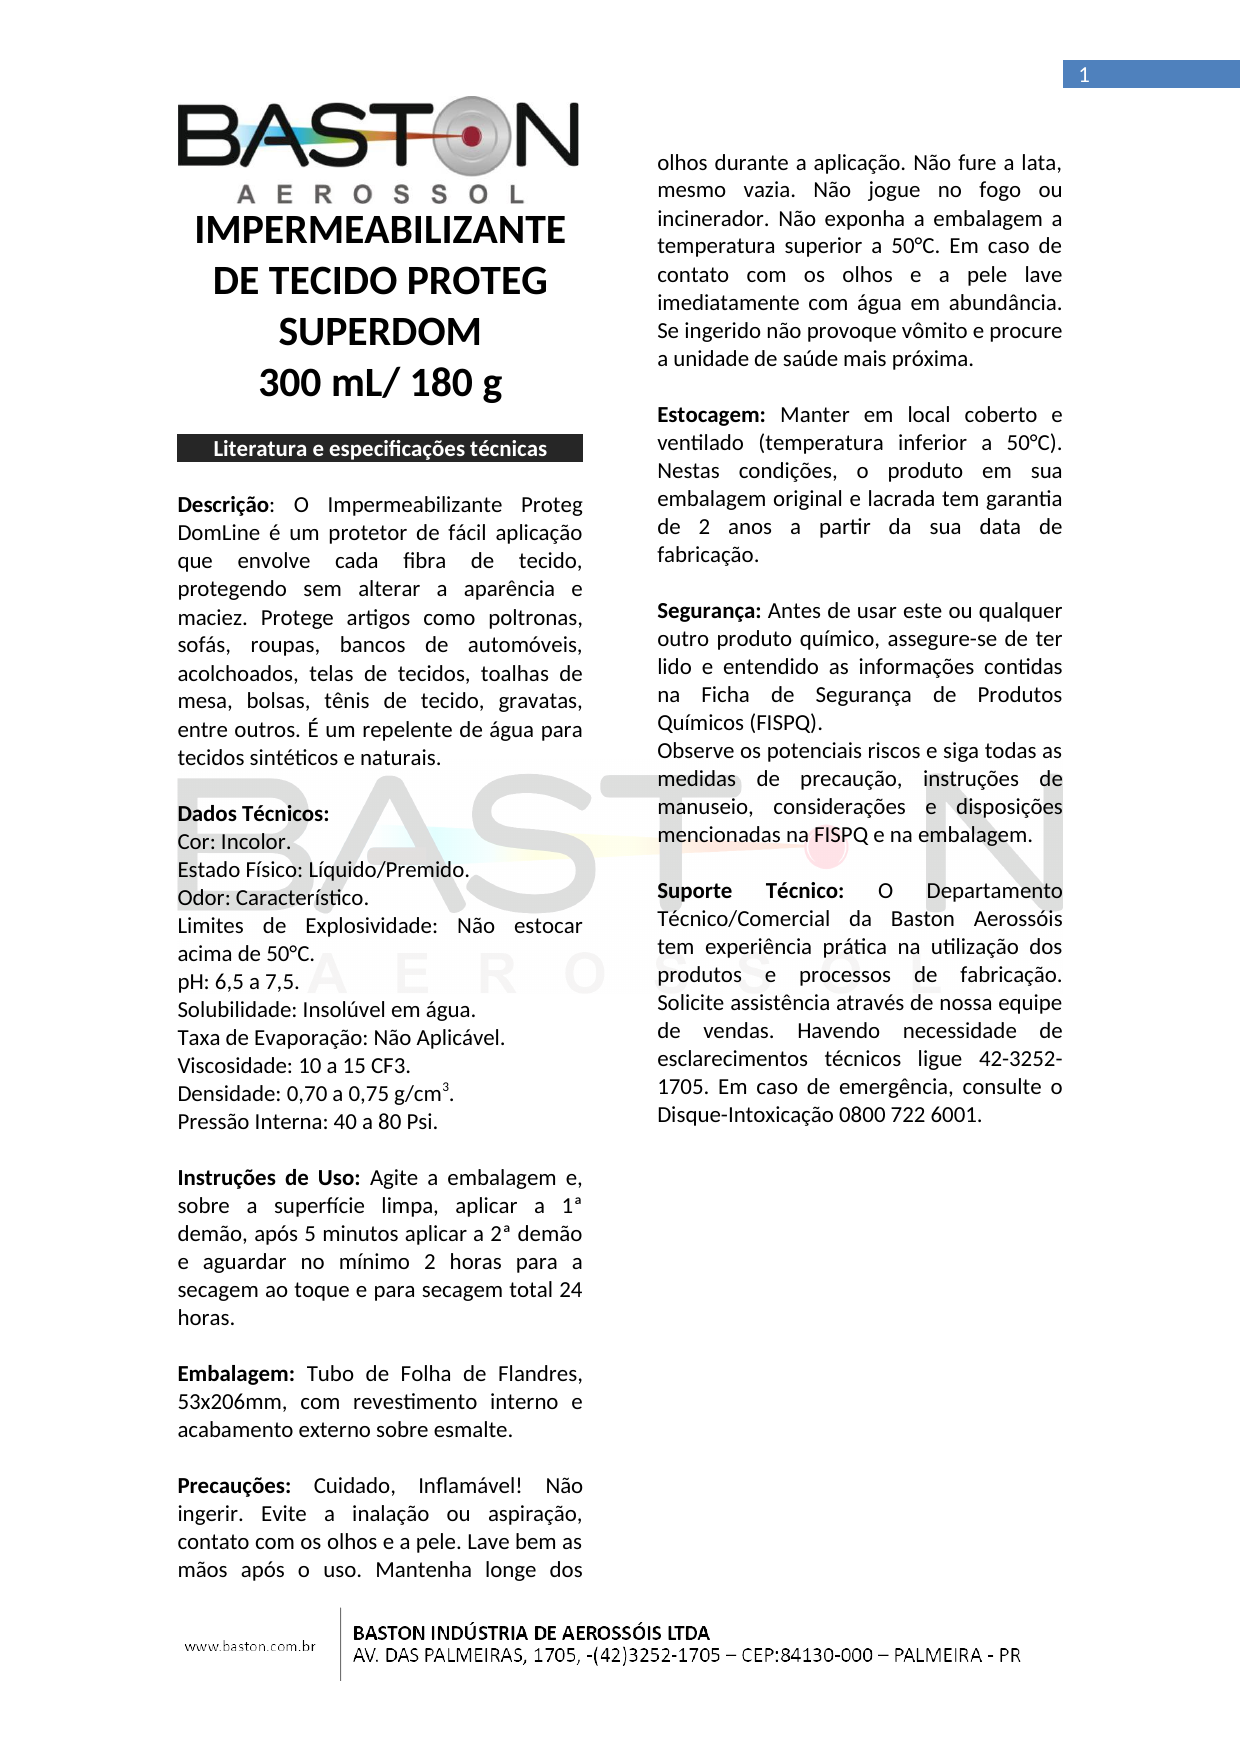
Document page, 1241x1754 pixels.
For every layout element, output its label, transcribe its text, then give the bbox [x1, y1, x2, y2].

picture [178, 96, 579, 204]
text Precauções: Cuidado, Inflamável! Não ingerir. Evite a inalação ou aspiração, contato com os olhos e a pele. Lave bem as mãos após o uso. Mantenha longe dos olhos durante a aplicação. Não fure a lata, mesmo vazia. Não jogue no fogo ou incinerador. Não exponha a embalagem a temperatura superior a 50°C. Em caso de contato com os olhos e a pele lave imediatamente com água em abundância. Se ingerido não provoque vômito e procure a unidade de saúde mais próxima. [657, 148, 1063, 372]
text Embalagem: Tubo de Folha de Flandres, 53x206mm, com revestimento interno e acabamento externo sobre esmalte. [177, 1359, 583, 1443]
text pH: 6,5 a 7,5. [177, 967, 583, 995]
text Literatura e especificações técnicas [177, 434, 583, 462]
text Observe os potenciais riscos e siga todas as medidas de precaução, instruções de manuseio, considerações e disposições mencionadas na FISPQ e na embalagem. [657, 736, 1063, 876]
text Suporte Técnico: O Departamento Técnico/Comercial da Baston Aerossóis tem experiência prática na utilização dos produtos e processos de fabricação. Solicite assistência através de nossa equipe de vendas. Havendo necessidade de esclarecimentos técnicos ligue 42-3252-1705. Em caso de emergência, consulte o Disque-Intoxicação 0800 722 6001. [657, 876, 1063, 1128]
text Limites de Explosividade: Não estocar acima de 50°C. [177, 911, 583, 967]
text Estado Físico: Líquido/Premido. [177, 855, 583, 883]
text Densidade: 0,70 a 0,75 g/cm3. [177, 1079, 583, 1107]
text Estocagem: Manter em local coberto e ventilado (temperatura inferior a 50°C). Nestas condições, o produto em sua embalagem original e lacrada tem garantia de 2 anos a partir da sua data de fabricação. [657, 400, 1063, 568]
text Precauções: Cuidado, Inflamável! Não ingerir. Evite a inalação ou aspiração, contato com os olhos e a pele. Lave bem as mãos após o uso. Mantenha longe dos olhos durante a aplicação. Não fure a lata, mesmo vazia. Não jogue no fogo ou incinerador. Não exponha a embalagem a temperatura superior a 50°C. Em caso de contato com os olhos e a pele lave imediatamente com água em abundância. Se ingerido não provoque vômito e procure a unidade de saúde mais próxima. [177, 1471, 583, 1583]
text Viscosidade: 10 a 15 CF3. [177, 1051, 583, 1079]
text Dados Técnicos: [177, 799, 583, 827]
text IMPERMEABILIZANTE DE TECIDO PROTEG SUPERDOM [177, 148, 583, 356]
text Descrição: O Impermeabilizante Proteg DomLine é um protetor de fácil aplicação que envolve cada fibra de tecido, protegendo sem alterar a aparência e maciez. Protege artigos como poltronas, sofás, roupas, bancos de automóveis, acolchoados, telas de tecidos, toalhas de mesa, bolsas, tênis de tecido, gravatas, entre outros. É um repelente de água para tecidos sintéticos e naturais. [177, 491, 583, 771]
picture [177, 1607, 1042, 1681]
text Odor: Característico. [177, 883, 583, 911]
text Cor: Incolor. [177, 827, 583, 855]
text 300 mL/ 180 g [177, 356, 583, 406]
text Instruções de Uso: Agite a embalagem e, sobre a superfície limpa, aplicar a 1ª demão, após 5 minutos aplicar a 2ª demão e aguardar no mínimo 2 horas para a secagem ao toque e para secagem total 24 horas. [177, 1163, 583, 1331]
text Pressão Interna: 40 a 80 Psi. [177, 1107, 583, 1135]
text Solubilidade: Insolúvel em água. [177, 995, 583, 1023]
text Taxa de Evaporação: Não Aplicável. [177, 1023, 583, 1051]
text Segurança: Antes de usar este ou qualquer outro produto químico, assegure-se de ter lido e entendido as informações contidas na Ficha de Segurança de Produtos Químicos (FISPQ). [657, 596, 1063, 736]
